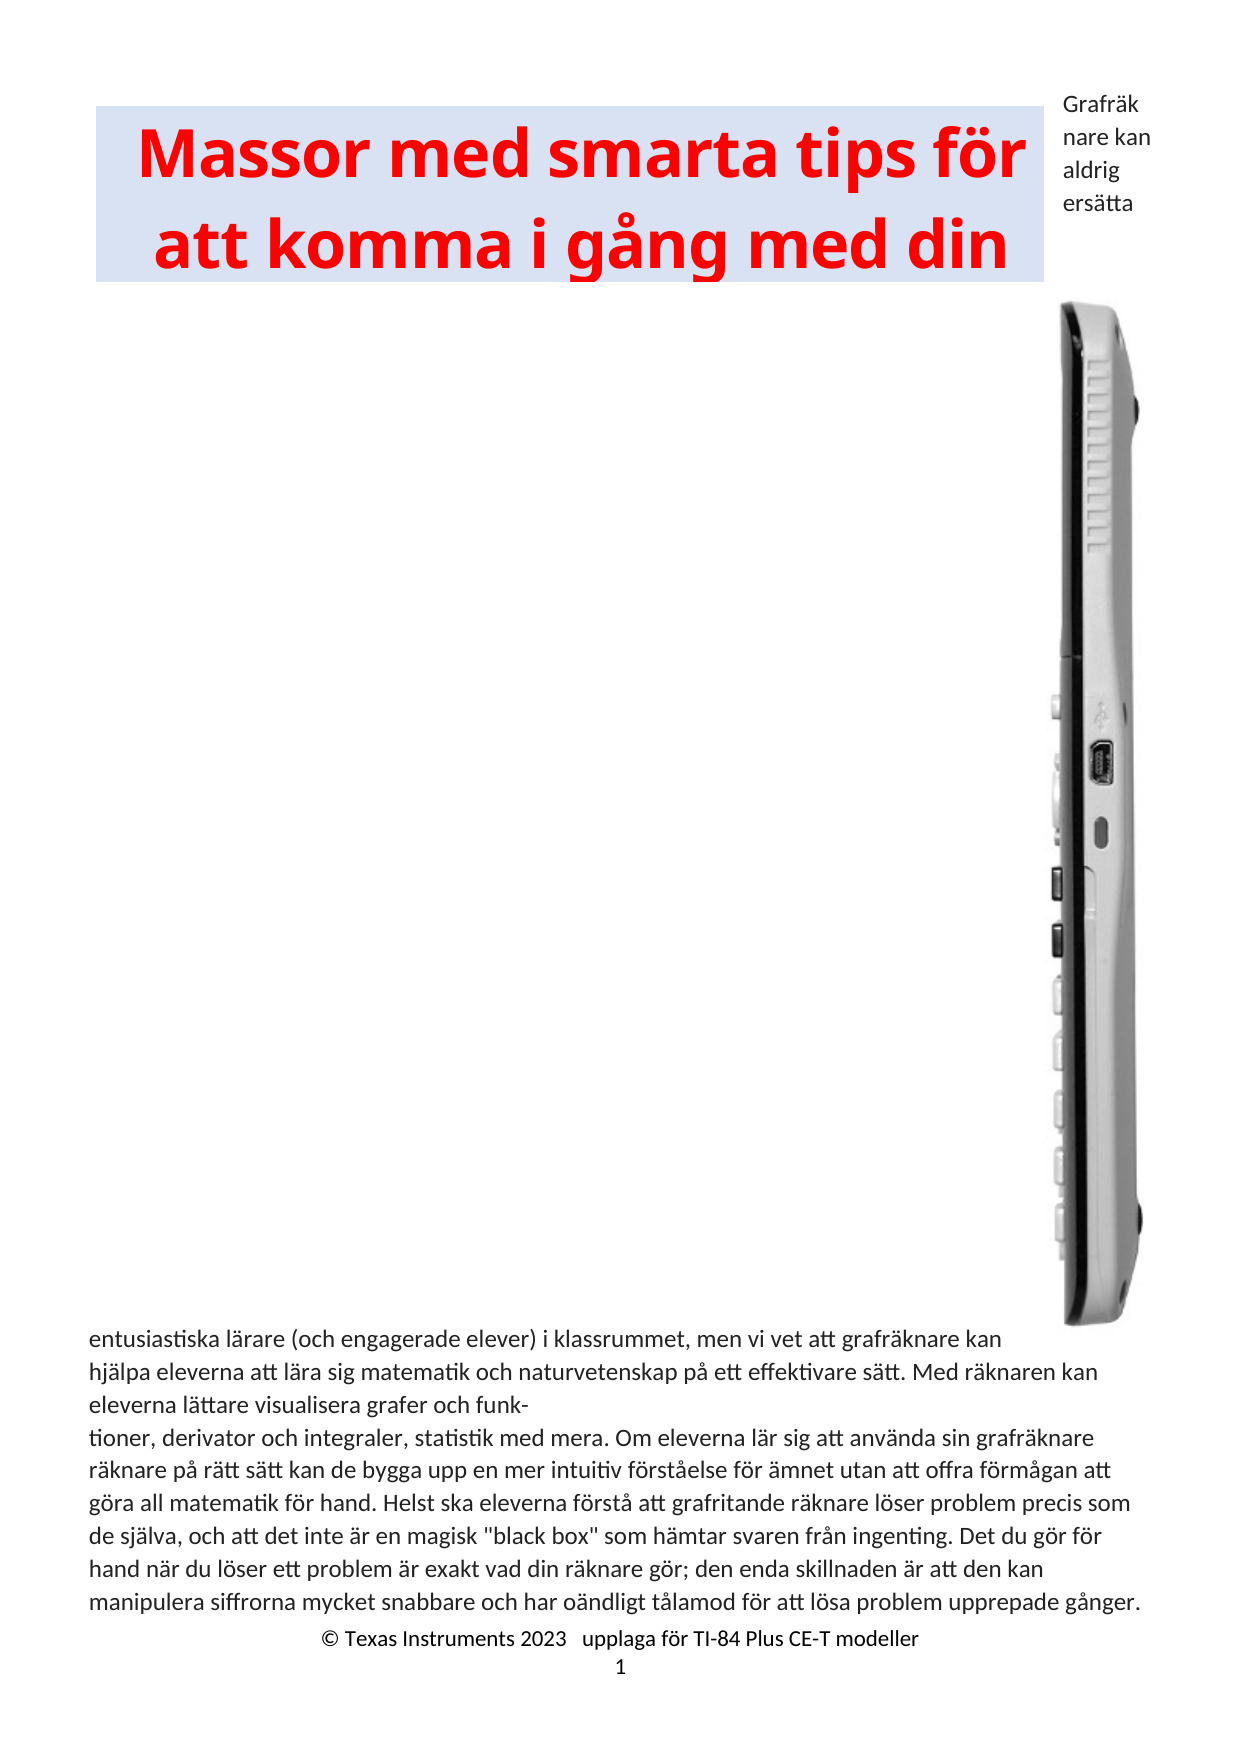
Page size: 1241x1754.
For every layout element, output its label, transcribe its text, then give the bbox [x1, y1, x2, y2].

picture [1028, 287, 1157, 1346]
text Grafräknare kan aldrig ersätta entusiastiska lärare (och engagerade elever) i klassrummet, men vi vet att grafräknare kan hjälpa eleverna att lära sig matematik och naturvetenskap på ett effektivare sätt. Med räknaren kan eleverna lättare visualisera grafer och funk- tioner, derivator och integraler, statistik med mera. Om eleverna lär sig att använda sin grafräknare räknare på rätt sätt kan de bygga upp en mer intuitiv förståelse för ämnet utan att offra förmågan att göra all matematik för hand. Helst ska eleverna förstå att grafritande räknare löser problem precis som de själva, och att det inte är en magisk "black box" som hämtar svaren från ingenting. Det du gör för hand när du löser ett problem är exakt vad din räknare gör; den enda skillnaden är att den kan manipulera siffrorna mycket snabbare och har oändligt tålamod för att lösa problem upprepade gånger. [89, 89, 1152, 1617]
